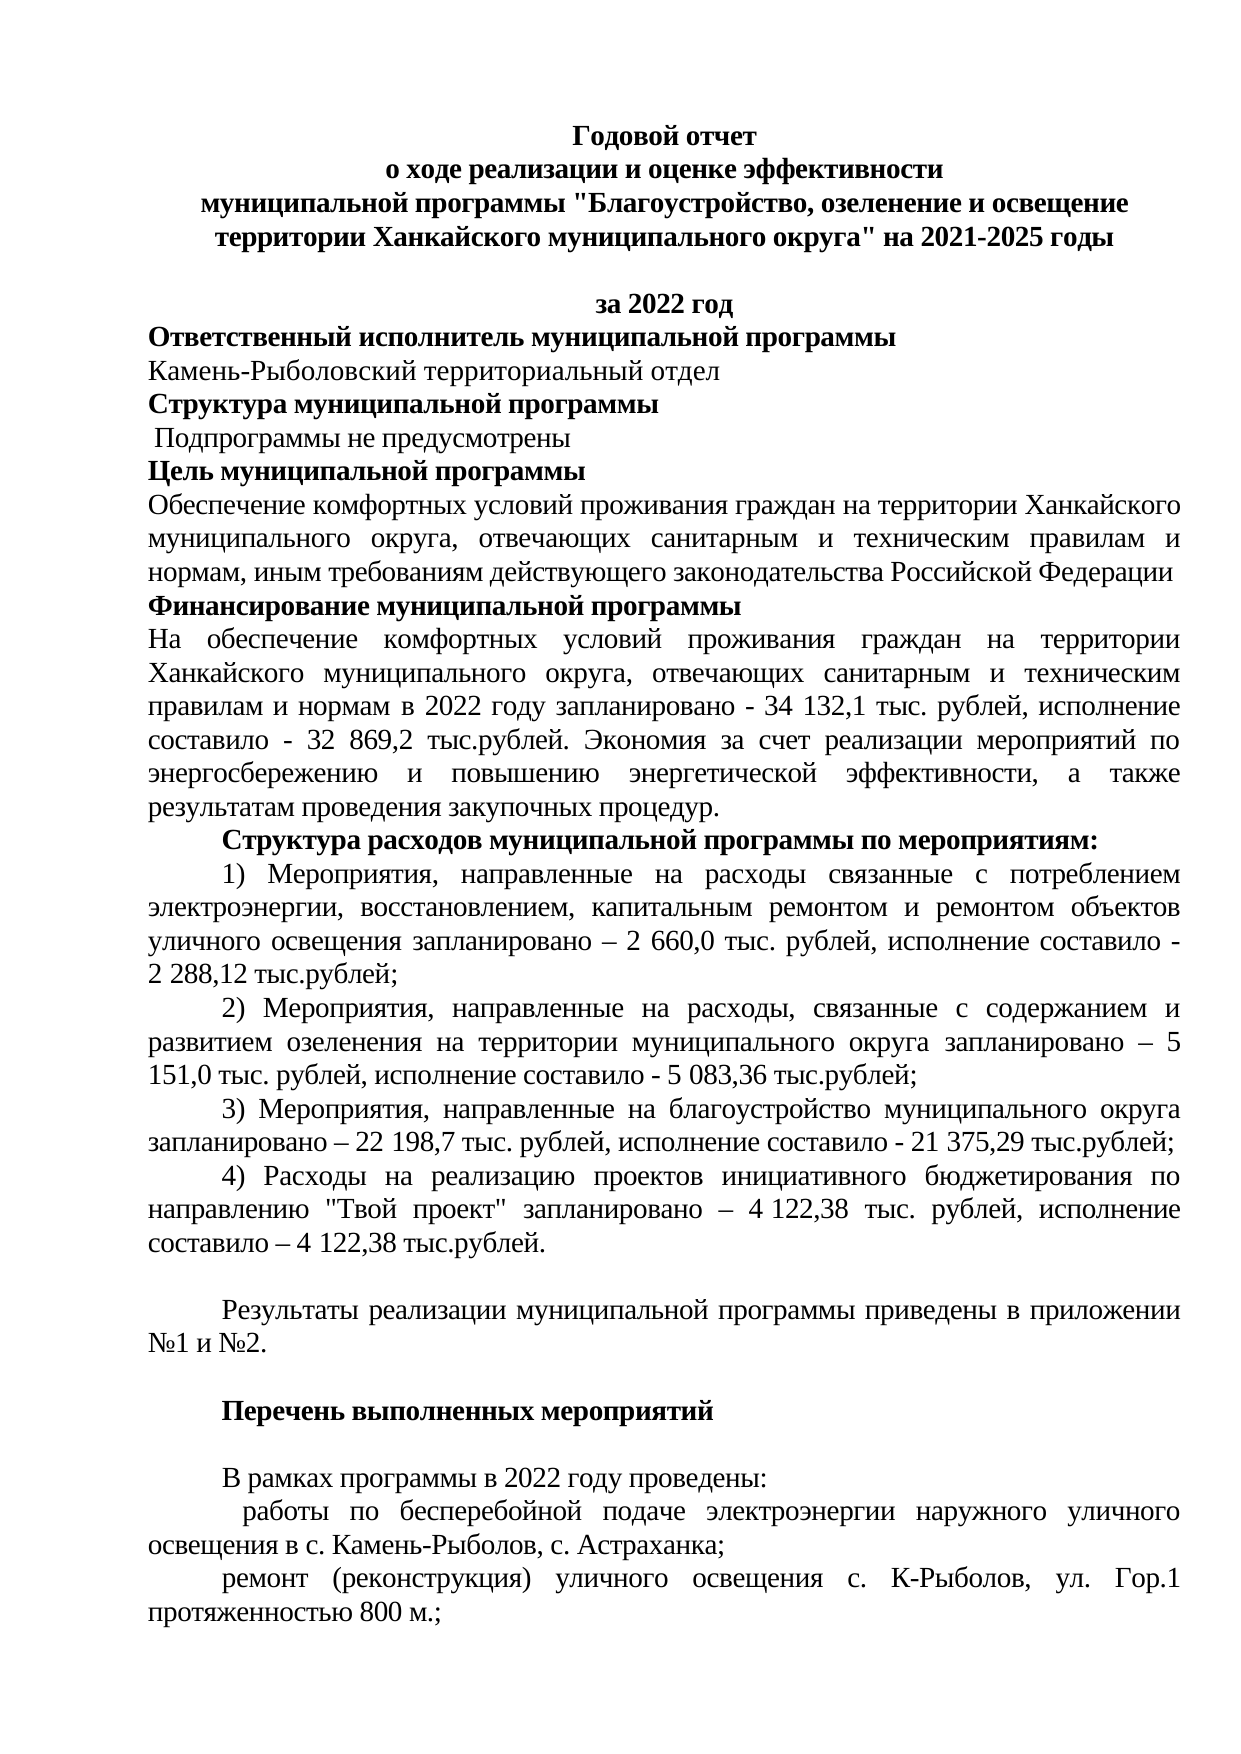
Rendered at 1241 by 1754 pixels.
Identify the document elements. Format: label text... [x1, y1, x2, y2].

text за 2022 год [148, 286, 1181, 319]
text муниципальной программы "Благоустройство, озеленение и освещение территории Ханкайского муниципального округа" на 2021-2025 годы [148, 185, 1181, 252]
text работы по бесперебойной подаче электроэнергии наружного уличного освещения в с. Камень-Рыболов, с. Астраханка; [148, 1493, 1181, 1560]
text Цель муниципальной программы [148, 453, 1181, 487]
text 1) Мероприятия, направленные на расходы связанные с потреблением электроэнергии, восстановлением, капитальным ремонтом и ремонтом объектов уличного освещения запланировано – 2 660,0 тыс. рублей, исполнение составило - 2 288,12 тыс.рублей; [148, 856, 1181, 990]
text 2) Мероприятия, направленные на расходы, связанные с содержанием и развитием озеленения на территории муниципального округа запланировано – 5 151,0 тыс. рублей, исполнение составило - 5 083,36 тыс.рублей; [148, 990, 1181, 1091]
text о ходе реализации и оценке эффективности [148, 152, 1181, 185]
text Годовой отчет [148, 118, 1181, 152]
text 3) Мероприятия, направленные на благоустройство муниципального округа запланировано – 22 198,7 тыс. рублей, исполнение составило - 21 375,29 тыс.рублей; [148, 1091, 1181, 1158]
text Результаты реализации муниципальной программы приведены в приложении №1 и №2. [148, 1292, 1181, 1359]
text Структура муниципальной программы [148, 386, 1181, 420]
text ремонт (реконструкция) уличного освещения с. К-Рыболов, ул. Гор.1 протяженностью 800 м.; [148, 1560, 1181, 1627]
text Ответственный исполнитель муниципальной программы [148, 319, 1181, 353]
text На обеспечение комфортных условий проживания граждан на территории Ханкайского муниципального округа, отвечающих санитарным и техническим правилам и нормам в 2022 году запланировано - 34 132,1 тыс. рублей, исполнение составило - 32 869,2 тыс.рублей. Экономия за счет реализации мероприятий по энергосбережению и повышению энергетической эффективности, а также результатам проведения закупочных процедур. [148, 621, 1181, 822]
text Камень-Рыболовский территориальный отдел [148, 353, 1181, 386]
text Перечень выполненных мероприятий [148, 1393, 1181, 1426]
text Подпрограммы не предусмотрены [148, 420, 1181, 453]
text Структура расходов муниципальной программы по мероприятиям: [148, 822, 1181, 856]
text Финансирование муниципальной программы [148, 588, 1181, 621]
text 4) Расходы на реализацию проектов инициативного бюджетирования по направлению "Твой проект" запланировано – 4 122,38 тыс. рублей, исполнение составило – 4 122,38 тыс.рублей. [148, 1158, 1181, 1258]
text В рамках программы в 2022 году проведены: [148, 1460, 1181, 1493]
text Обеспечение комфортных условий проживания граждан на территории Ханкайского муниципального округа, отвечающих санитарным и техническим правилам и нормам, иным требованиям действующего законодательства Российской Федерации [148, 487, 1181, 588]
